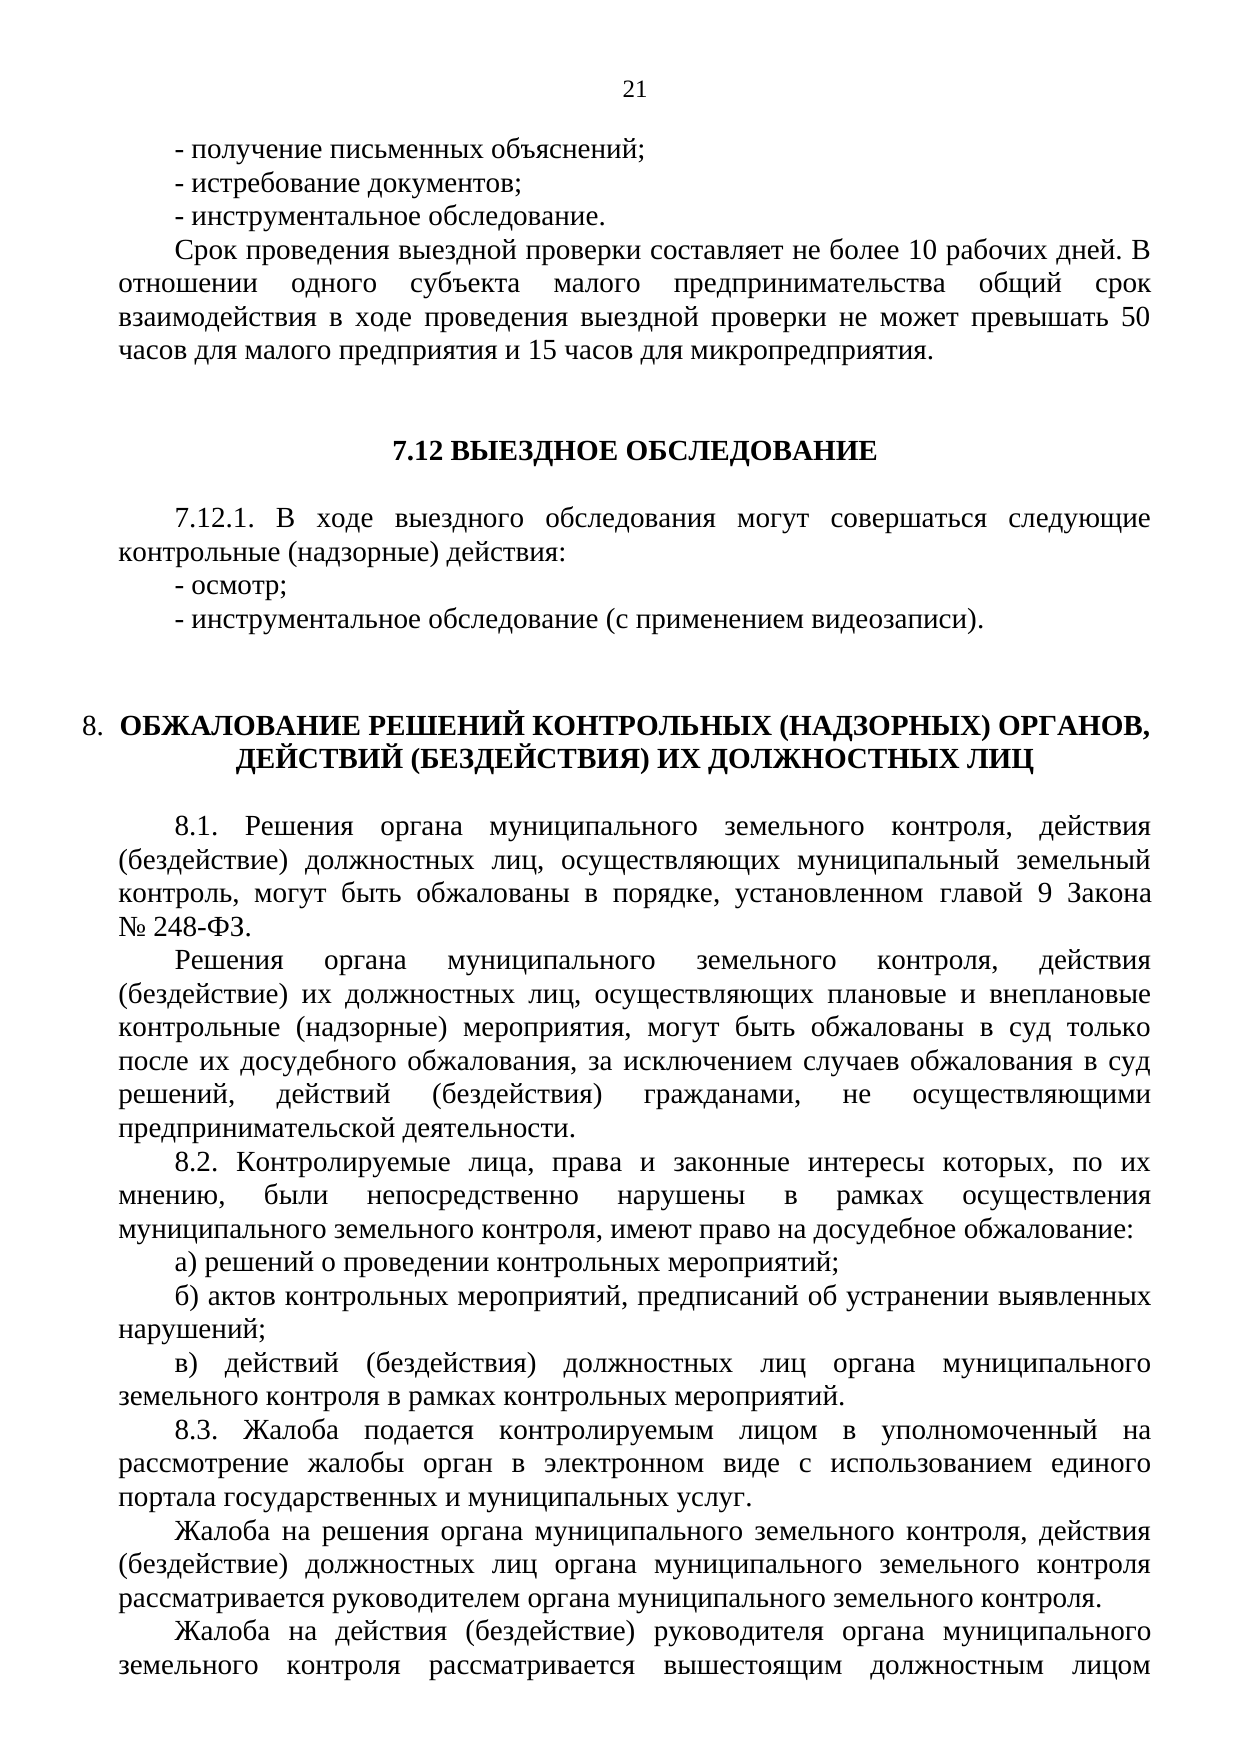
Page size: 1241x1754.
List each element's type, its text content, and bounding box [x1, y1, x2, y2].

text 7.12 ВЫЕЗДНОЕ ОБСЛЕДОВАНИЕ [118, 433, 1152, 467]
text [118, 1613, 1152, 1680]
text 8.1. Решения органа муниципального земельного контроля, действия (бездействие) должностных лиц, осуществляющих муниципальный земельный контроль, могут быть обжалованы в порядке, установленном главой 9 Закона № 248-ФЗ. [118, 808, 1152, 942]
text б) актов контрольных мероприятий, предписаний об устранении выявленных нарушений; [118, 1278, 1152, 1345]
text а) решений о проведении контрольных мероприятий; [118, 1244, 1152, 1278]
text - осмотр; [118, 567, 1152, 601]
text - инструментальное обследование (с применением видеозаписи). [118, 601, 1152, 634]
text Решения органа муниципального земельного контроля, действия (бездействие) их должностных лиц, осуществляющих плановые и внеплановые контрольные (надзорные) мероприятия, могут быть обжалованы в суд только после их досудебного обжалования, за исключением случаев обжалования в суд решений, действий (бездействия) гражданами, не осуществляющими предпринимательской деятельности. [118, 942, 1152, 1144]
text - истребование документов; [118, 165, 1152, 198]
text - получение письменных объяснений; [118, 131, 1152, 165]
text 7.12.1. В ходе выездного обследования могут совершаться следующие контрольные (надзорные) действия: [118, 500, 1152, 567]
text Срок проведения выездной проверки составляет не более 10 рабочих дней. В отношении одного субъекта малого предпринимательства общий срок взаимодействия в ходе проведения выездной проверки не может превышать 50 часов для малого предприятия и 15 часов для микропредприятия. [118, 232, 1152, 366]
text - инструментальное обследование. [118, 198, 1152, 232]
text Жалоба на решения органа муниципального земельного контроля, действия (бездействие) должностных лиц органа муниципального земельного контроля рассматривается руководителем органа муниципального земельного контроля. [118, 1513, 1152, 1613]
text 8.3. Жалоба подается контролируемым лицом в уполномоченный на рассмотрение жалобы орган в электронном виде с использованием единого портала государственных и муниципальных услуг. [118, 1412, 1152, 1513]
list ОБЖАЛОВАНИЕ РЕШЕНИЙ КОНТРОЛЬНЫХ (НАДЗОРНЫХ) ОРГАНОВ, ДЕЙСТВИЙ (БЕЗДЕЙСТВИЯ) ИХ ДОЛЖНОСТНЫХ ЛИЦ [81, 708, 1152, 775]
text в) действий (бездействия) должностных лиц органа муниципального земельного контроля в рамках контрольных мероприятий. [118, 1345, 1152, 1412]
text 8.2. Контролируемые лица, права и законные интересы которых, по их мнению, были непосредственно нарушены в рамках осуществления муниципального земельного контроля, имеют право на досудебное обжалование: [118, 1144, 1152, 1244]
